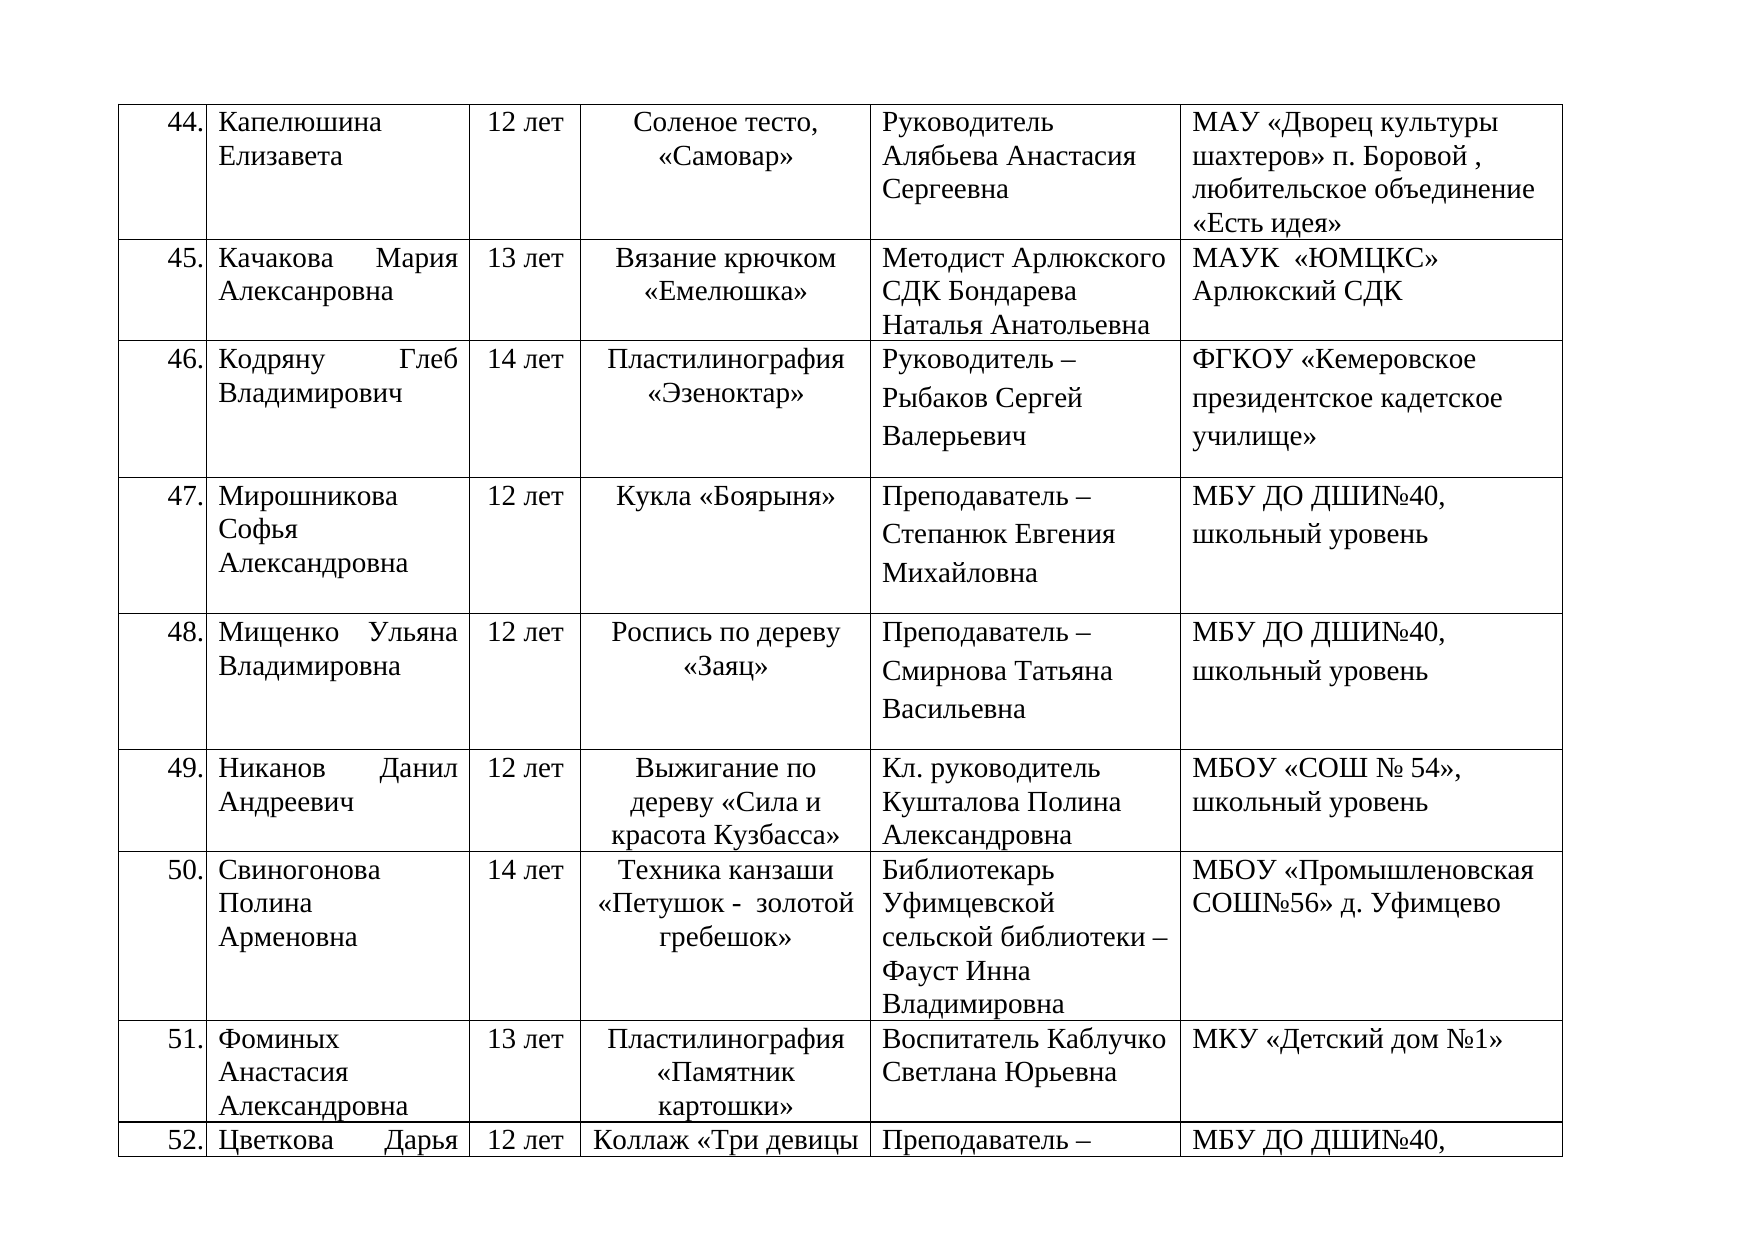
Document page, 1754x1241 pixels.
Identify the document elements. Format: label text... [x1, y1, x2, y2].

table_cell Преподаватель – Смирнова Татьяна Васильевна [871, 614, 1180, 749]
table_cell Роспись по дереву «Заяц» [581, 614, 870, 749]
table_cell [119, 341, 206, 477]
table_cell 14 лет [470, 852, 580, 1020]
table_cell МАУК «ЮМЦКС» Арлюкский СДК [1181, 240, 1562, 340]
table_cell 12 лет [470, 750, 580, 851]
table_cell Мирошникова Софья Александровна [207, 478, 469, 613]
table_cell [119, 750, 206, 851]
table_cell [1181, 1123, 1562, 1156]
table_cell [119, 240, 206, 340]
table_cell 13 лет [470, 240, 580, 340]
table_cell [207, 1123, 469, 1156]
table_cell Руководитель Алябьева Анастасия Сергеевна [871, 105, 1180, 239]
table_cell [119, 852, 206, 1020]
table_cell Техника канзаши «Петушок - золотой гребешок» [581, 852, 870, 1020]
table_cell 12 лет [470, 478, 580, 613]
table_cell Воспитатель Каблучко Светлана Юрьевна [871, 1021, 1180, 1121]
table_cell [871, 1123, 1180, 1156]
table_cell 13 лет [470, 1021, 580, 1121]
table_cell Преподаватель – Степанюк Евгения Михайловна [871, 478, 1180, 613]
table_cell МКУ «Детский дом №1» [1181, 1021, 1562, 1121]
table_cell Соленое тесто, «Самовар» [581, 105, 870, 239]
table_cell Никанов Данил Андреевич [207, 750, 469, 851]
table_cell Капелюшина Елизавета [207, 105, 469, 239]
table_cell 12 лет [470, 1123, 580, 1156]
table_cell Методист Арлюкского СДК Бондарева Наталья Анатольевна [871, 240, 1180, 340]
table_cell Качакова Мария Алексанровна [207, 240, 469, 340]
table_cell Пластилинография «Эзеноктар» [581, 341, 870, 477]
table_cell [119, 614, 206, 749]
table_cell Руководитель – Рыбаков Сергей Валерьевич [871, 341, 1180, 477]
table_cell Кодряну Глеб Владимирович [207, 341, 469, 477]
table_cell МАУ «Дворец культуры шахтеров» п. Боровой , любительское объединение «Есть идея» [1181, 105, 1562, 239]
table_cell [581, 1123, 870, 1156]
table_cell МБУ ДО ДШИ№40, школьный уровень [1181, 478, 1562, 613]
table_cell Библиотекарь Уфимцевской сельской библиотеки – Фауст Инна Владимировна [871, 852, 1180, 1020]
table_cell Мищенко Ульяна Владимировна [207, 614, 469, 749]
table_cell Кукла «Боярыня» [581, 478, 870, 613]
table_cell МБОУ «Промышленовская СОШ№56» д. Уфимцево [1181, 852, 1562, 1020]
table_cell МБОУ «СОШ № 54», школьный уровень [1181, 750, 1562, 851]
table_cell 12 лет [470, 614, 580, 749]
table_cell 12 лет [470, 105, 580, 239]
table_cell Вязание крючком «Емелюшка» [581, 240, 870, 340]
table_cell [119, 1021, 206, 1121]
table_cell МБУ ДО ДШИ№40, школьный уровень [1181, 614, 1562, 749]
table_cell ФГКОУ «Кемеровское президентское кадетское училище» [1181, 341, 1562, 477]
table_cell Кл. руководитель Кушталова Полина Александровна [871, 750, 1180, 851]
table_cell [119, 105, 206, 239]
table_cell [119, 478, 206, 613]
table_cell 14 лет [470, 341, 580, 477]
table_cell Фоминых Анастасия Александровна [207, 1021, 469, 1121]
table_cell Пластилинография «Памятник картошки» [581, 1021, 870, 1121]
table_cell Свиногонова Полина Арменовна [207, 852, 469, 1020]
table_cell [119, 1123, 206, 1156]
table_cell Выжигание по дереву «Сила и красота Кузбасса» [581, 750, 870, 851]
